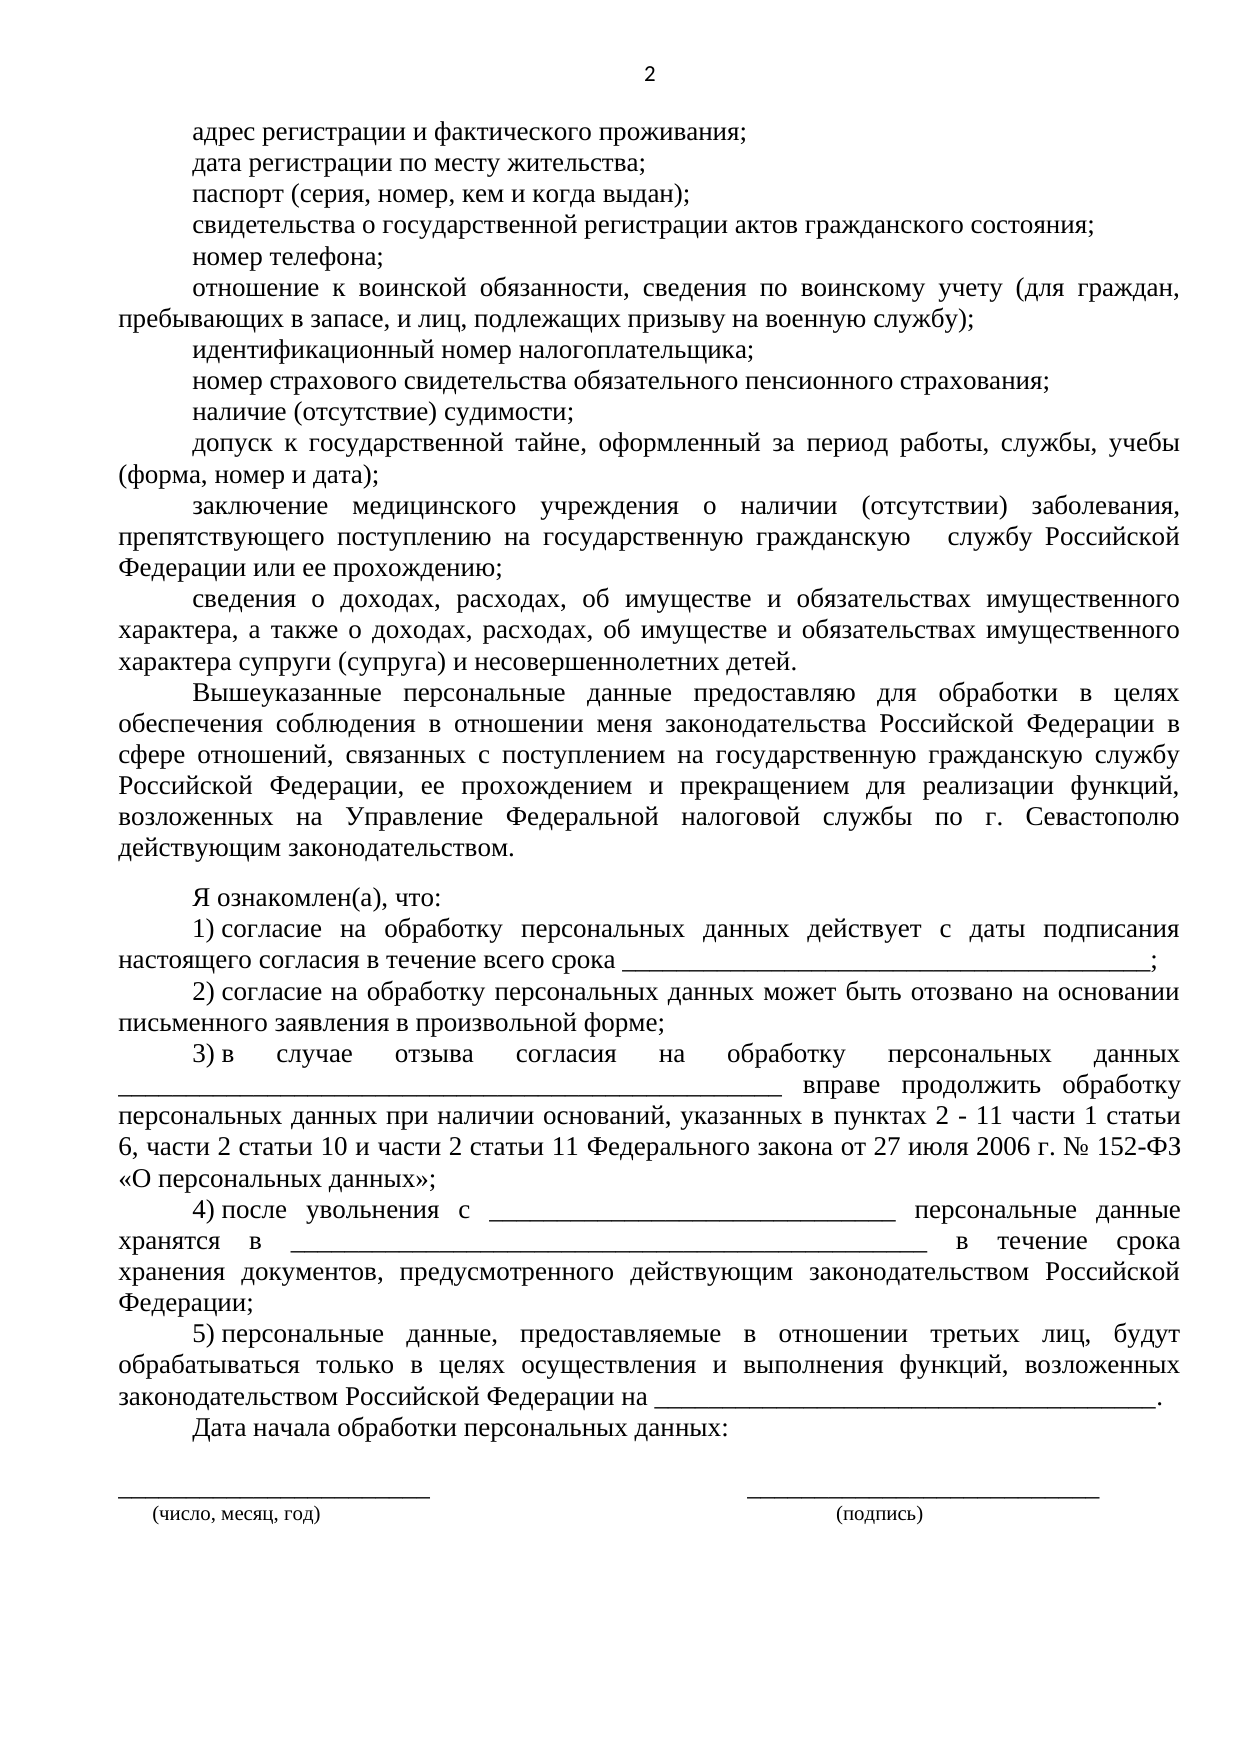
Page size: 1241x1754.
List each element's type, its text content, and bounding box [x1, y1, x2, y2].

text 1) согласие на обработку персональных данных действует с даты подписания настоящего согласия в течение всего срока _______________________________________; [118, 912, 1181, 975]
text Дата начала обработки персональных данных: [118, 1411, 1181, 1442]
text заключение медицинского учреждения о наличии (отсутствии) заболевания, препятствующего поступлению на государственную гражданскую службу Российской Федерации или ее прохождению; [118, 489, 1181, 582]
text идентификационный номер налогоплательщика; [118, 333, 1181, 364]
text Вышеуказанные персональные данные предоставляю для обработки в целях обеспечения соблюдения в отношении меня законодательства Российской Федерации в сфере отношений, связанных с поступлением на государственную гражданскую службу Российской Федерации, ее прохождением и прекращением для реализации функций, возложенных на Управление Федеральной налоговой службы по г. Севастополю действующим законодательством. [118, 676, 1181, 863]
text 3) в случае отзыва согласия на обработку персональных данных _________________________________________________ вправе продолжить обработку персональных данных при наличии оснований, указанных в пунктах 2 - 11 части 1 статьи 6, части 2 статьи 10 и части 2 статьи 11 Федерального закона от 27 июля 2006 г. № 152-ФЗ «О персональных данных»; [118, 1037, 1181, 1193]
text _______________________ __________________________ [118, 1470, 1181, 1501]
text сведения о доходах, расходах, об имуществе и обязательствах имущественного характера, а также о доходах, расходах, об имуществе и обязательствах имущественного характера супруги (супруга) и несовершеннолетних детей. [118, 582, 1181, 676]
text отношение к воинской обязанности, сведения по воинскому учету (для граждан, пребывающих в запасе, и лиц, подлежащих призыву на военную службу); [118, 271, 1181, 333]
text свидетельства о государственной регистрации актов гражданского состояния; [118, 208, 1181, 240]
text допуск к государственной тайне, оформленный за период работы, службы, учебы (форма, номер и дата); [118, 427, 1181, 489]
text 5) персональные данные, предоставляемые в отношении третьих лиц, будут обрабатываться только в целях осуществления и выполнения функций, возложенных законодательством Российской Федерации на _____________________________________. [118, 1317, 1181, 1411]
text (число, месяц, год) (подпись) [118, 1501, 1181, 1525]
text адрес регистрации и фактического проживания; [118, 115, 1181, 146]
text Я ознакомлен(а), что: [118, 881, 1181, 912]
text дата регистрации по месту жительства; [118, 146, 1181, 177]
text номер страхового свидетельства обязательного пенсионного страхования; [118, 364, 1181, 395]
text 2) согласие на обработку персональных данных может быть отозвано на основании письменного заявления в произвольной форме; [118, 975, 1181, 1037]
text паспорт (серия, номер, кем и когда выдан); [118, 177, 1181, 208]
text наличие (отсутствие) судимости; [118, 395, 1181, 427]
text 4) после увольнения с ______________________________ персональные данные хранятся в _______________________________________________ в течение срока хранения документов, предусмотренного действующим законодательством Российской Федерации; [118, 1193, 1181, 1317]
text номер телефона; [118, 240, 1181, 271]
